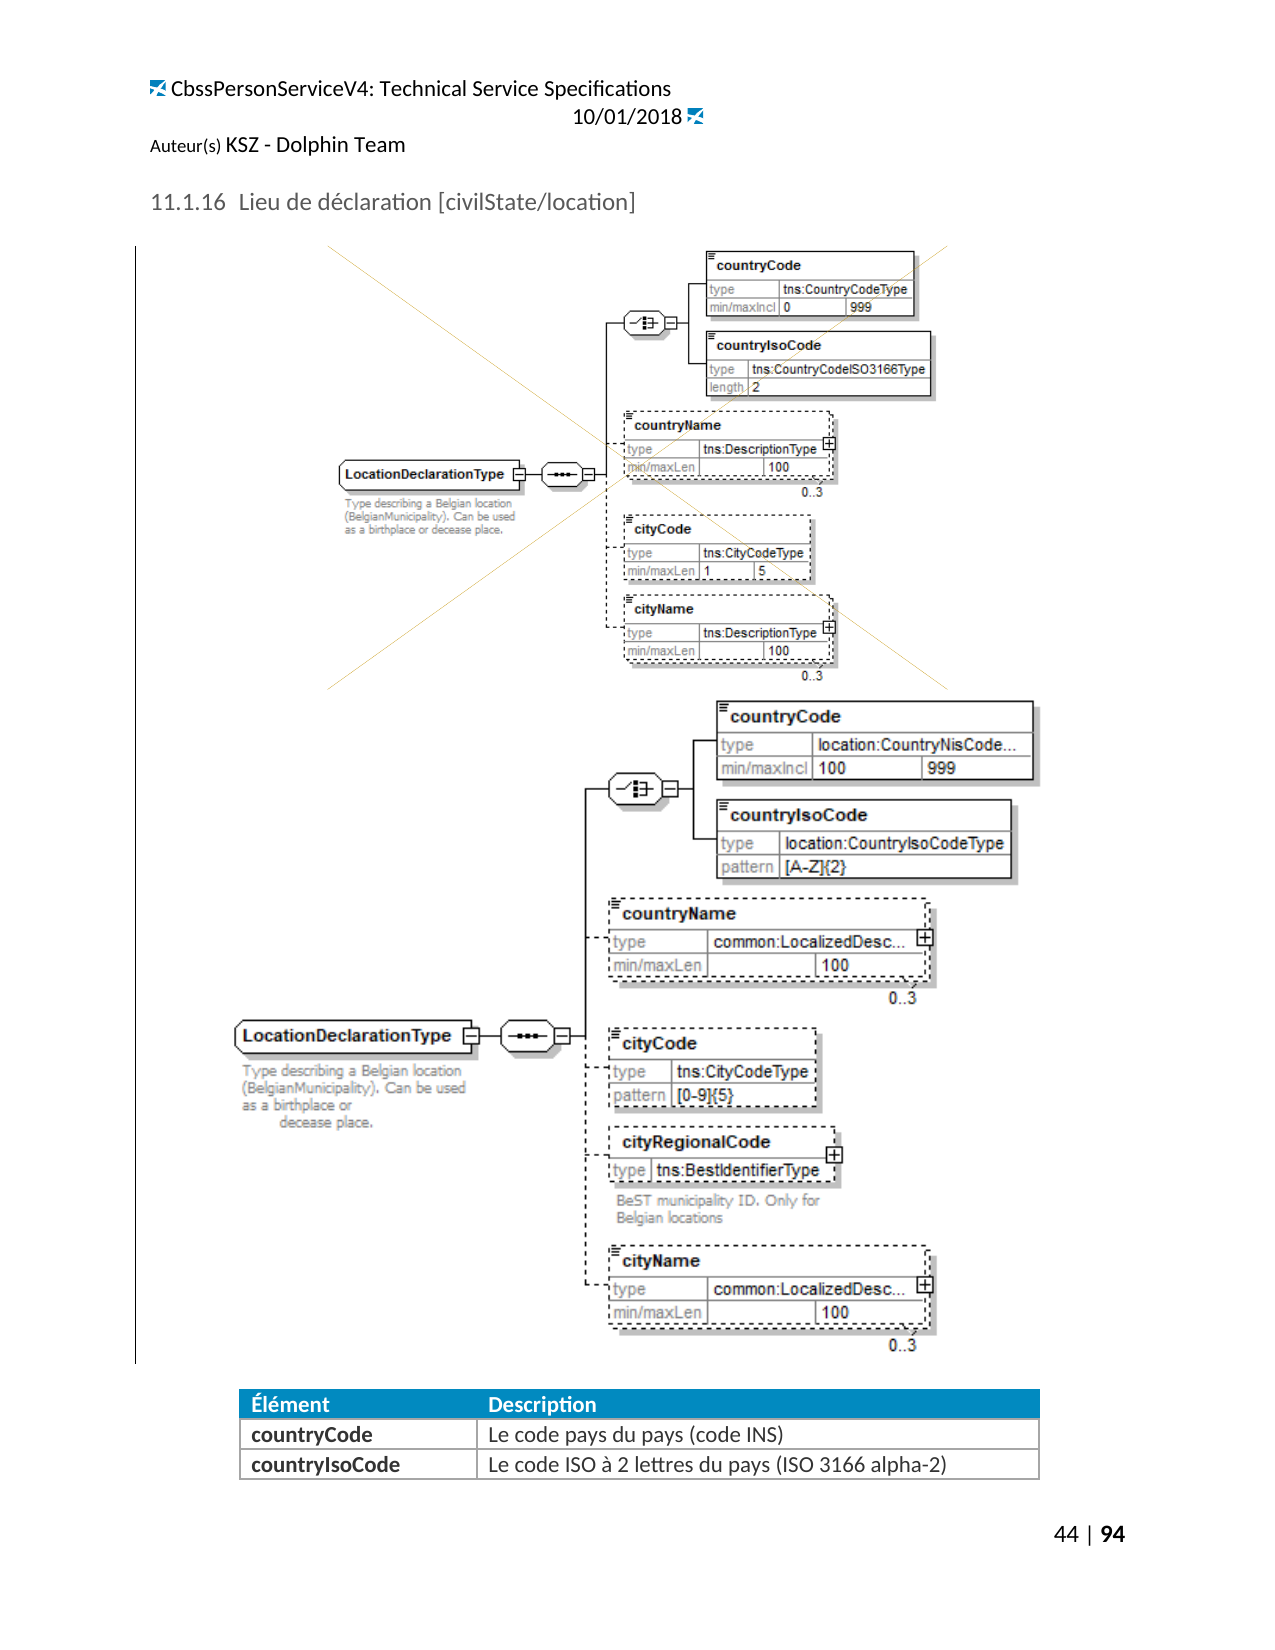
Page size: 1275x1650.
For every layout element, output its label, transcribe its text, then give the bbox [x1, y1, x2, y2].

table_cell countryCode [241, 1420, 476, 1448]
picture [329, 245, 946, 467]
table_cell Le code pays du pays (code INS) [478, 1420, 1038, 1448]
picture [150, 85, 166, 96]
table_cell countryIsoCode [241, 1450, 476, 1478]
picture [219, 693, 1056, 1364]
table_cell Le code ISO à 2 lettres du pays (ISO 3166 alpha-2) [478, 1450, 1038, 1478]
picture [687, 111, 704, 124]
picture [329, 469, 946, 690]
subtitle Lieu de déclaration [civilState/location] [150, 186, 1125, 216]
table_header Description [477, 1390, 1039, 1418]
table_header Élément [240, 1390, 476, 1418]
picture [327, 247, 636, 689]
picture [639, 247, 948, 689]
